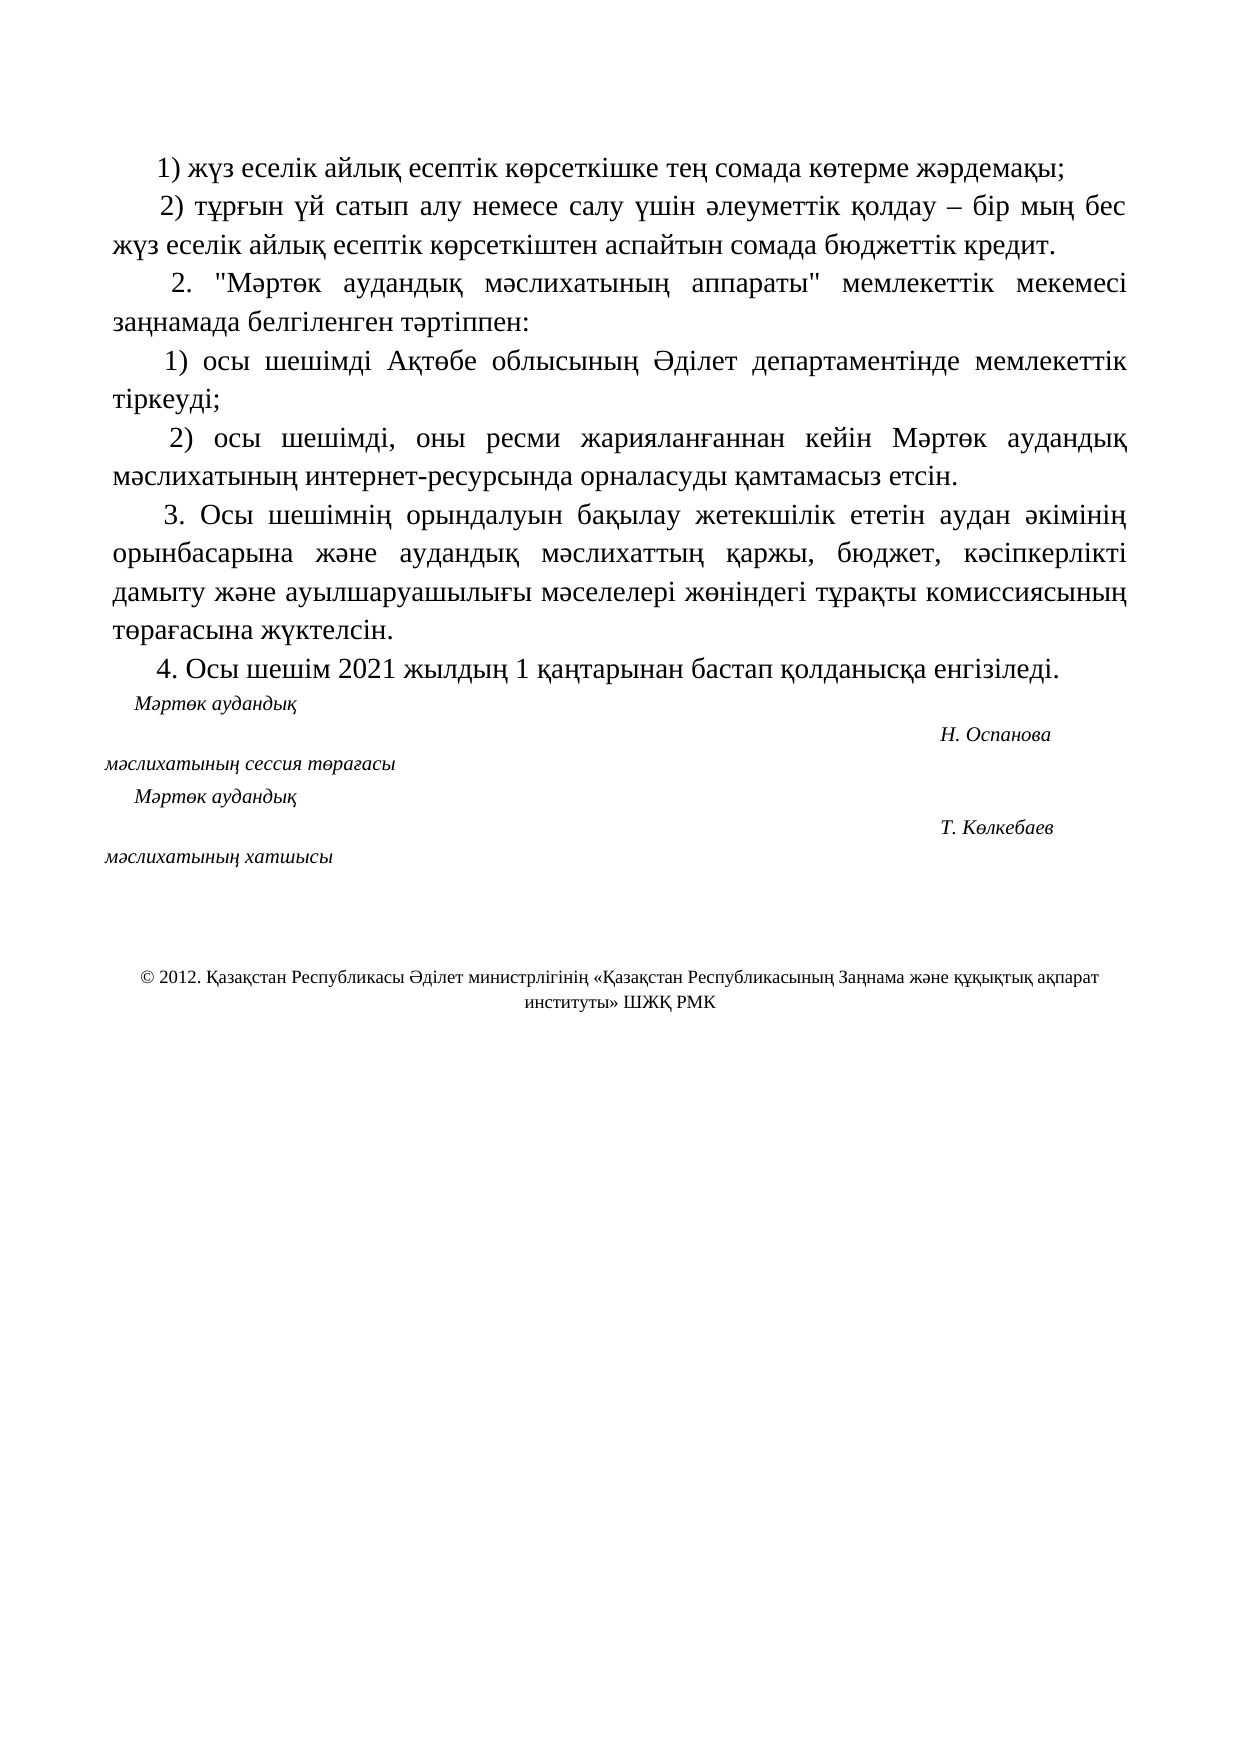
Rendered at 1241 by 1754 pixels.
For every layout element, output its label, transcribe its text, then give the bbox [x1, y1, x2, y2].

text 2. "Мәртөк аудандық мәслихатының аппараты" мемлекеттік мекемесі заңнамада белгіленген тәртіппен: [112, 266, 1128, 338]
table_header Н. Оспанова [939, 690, 1240, 783]
text 4. Осы шешім 2021 жылдың 1 қаңтарынан бастап қолданысқа енгізіледі. [112, 651, 1128, 684]
table_cell Т. Көлкебаев [939, 783, 1240, 876]
text © 2012. Қазақстан Республикасы Әділет министрлігінің «Қазақстан Республикасының Заңнама және құқықтық ақпарат институты» ШЖҚ РМК [112, 966, 1128, 1013]
text 1) осы шешімді Ақтөбе облысының Әділет департаментінде мемлекеттік тіркеуді; [112, 343, 1128, 415]
table_header Мәртөк аудандық мәслихатының сессия төрағасы [101, 690, 939, 783]
text 3. Осы шешімнің орындалуын бақылау жетекшілік ететін аудан әкімінің орынбасарына және аудандық мәслихаттың қаржы, бюджет, кәсіпкерлікті дамыту және ауылшаруашылығы мәселелері жөніндегі тұрақты комиссиясының төрағасына жүктелсін. [112, 497, 1128, 646]
text 1) жүз еселік айлық есептік көрсеткішке тең сомада көтерме жәрдемақы; [112, 150, 1128, 183]
table_cell Мәртөк аудандық мәслихатының хатшысы [101, 783, 939, 876]
text 2) тұрғын үй сатып алу немесе салу үшін әлеуметтік қолдау – бір мың бес жүз еселік айлық есептік көрсеткіштен аспайтын сомада бюджеттік кредит. [112, 188, 1128, 261]
text 2) осы шешімді, оны ресми жарияланғаннан кейін Мәртөк аудандық мәслихатының интернет-ресурсында орналасуды қамтамасыз етсін. [112, 420, 1128, 492]
